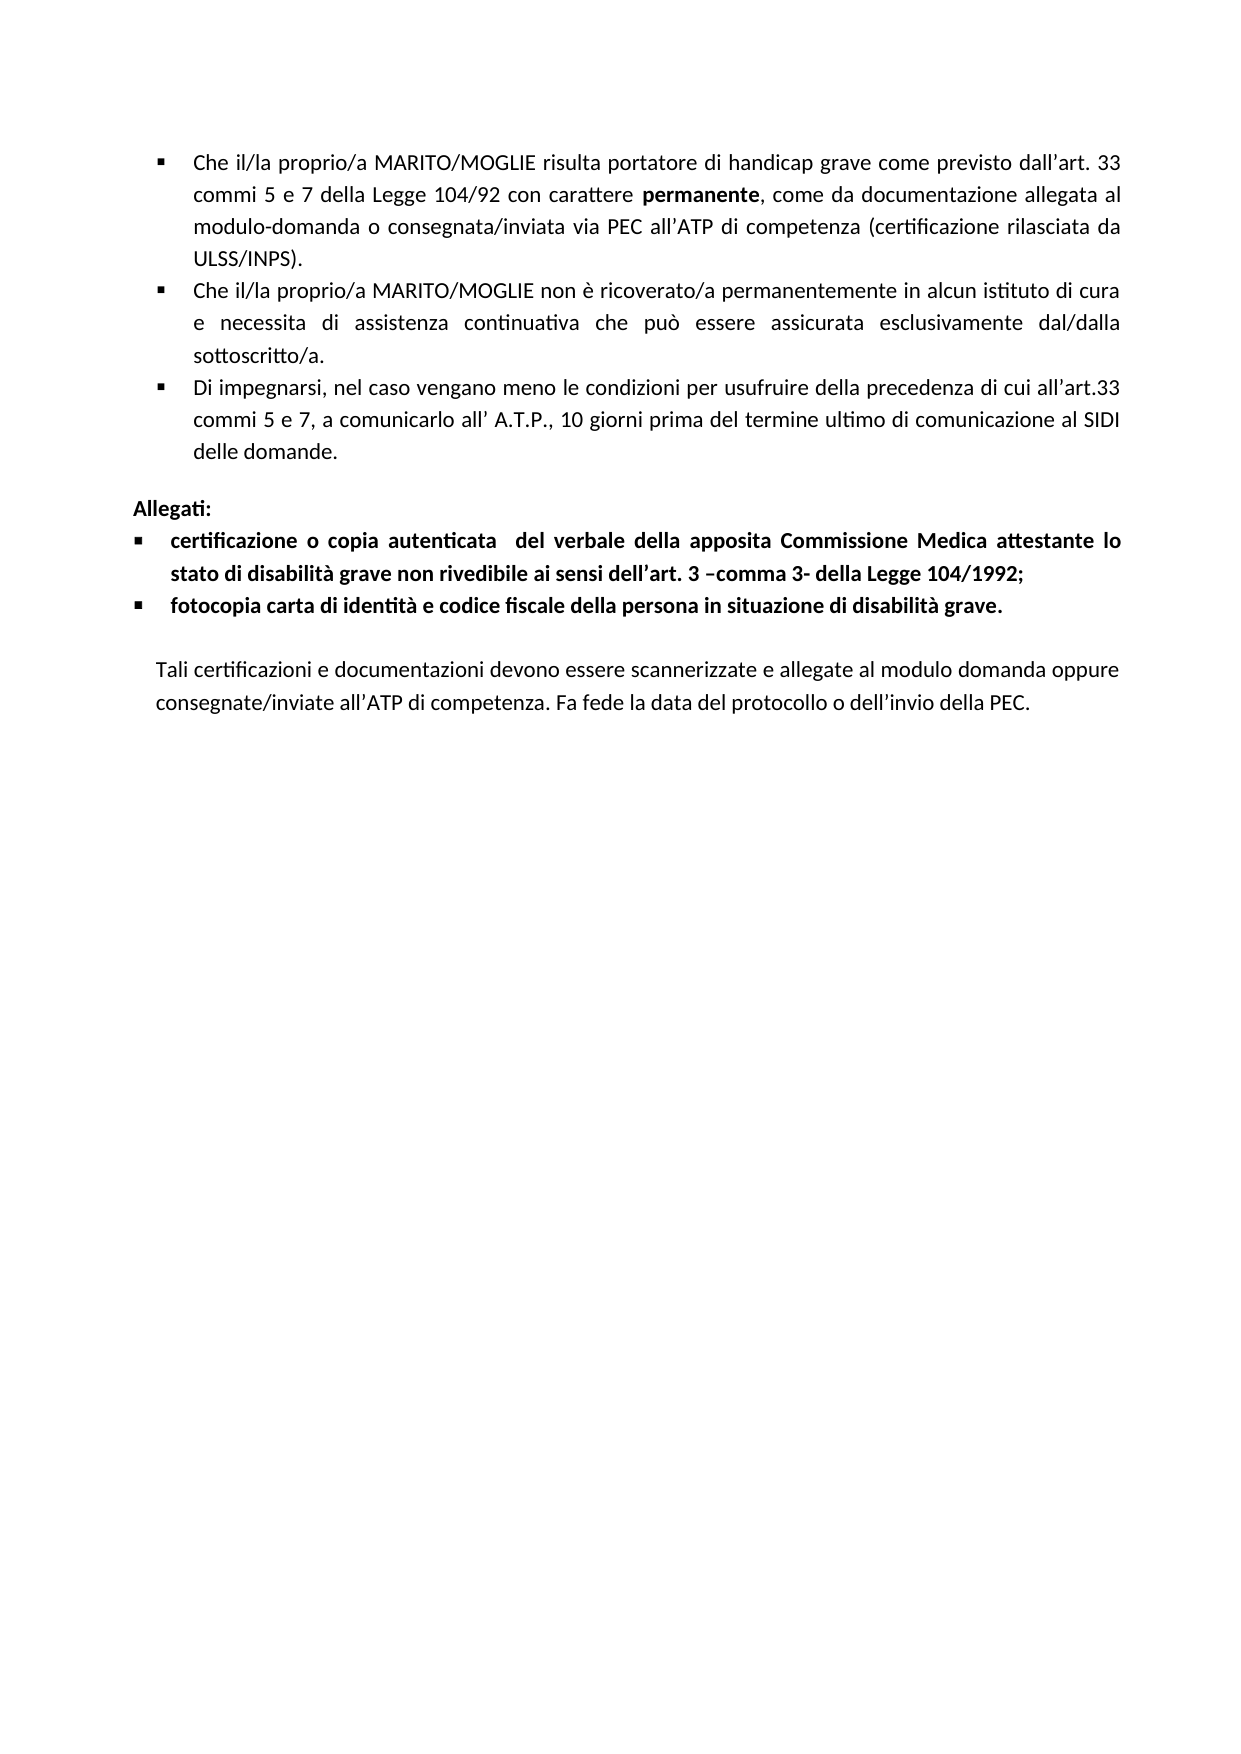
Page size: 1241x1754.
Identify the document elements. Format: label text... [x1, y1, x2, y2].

list certificazione o copia autenticata del verbale della apposita Commissione Medica attestante lo stato di disabilità grave non rivedibile ai sensi dell’art. 3 –comma 3- della Legge 104/1992; [133, 527, 1122, 587]
text Allegati: [133, 494, 1078, 522]
text Tali certificazioni e documentazioni devono essere scannerizzate e allegate al modulo domanda oppure consegnate/inviate all’ATP di competenza. Fa fede la data del protocollo o dell’invio della PEC. [156, 655, 1122, 716]
list Che il/la proprio/a MARITO/MOGLIE risulta portatore di handicap grave come previsto dall’art. 33 commi 5 e 7 della Legge 104/92 con carattere permanente, come da documentazione allegata al modulo-domanda o consegnata/inviata via PEC all’ATP di competenza (certificazione rilasciata da ULSS/INPS). [156, 148, 1122, 272]
list Di impegnarsi, nel caso vengano meno le condizioni per usufruire della precedenza di cui all’art.33 commi 5 e 7, a comunicarlo all’ A.T.P., 10 giorni prima del termine ultimo di comunicazione al SIDI delle domande. [156, 373, 1122, 465]
list fotocopia carta di identità e codice fiscale della persona in situazione di disabilità grave. [133, 591, 1078, 619]
list Che il/la proprio/a MARITO/MOGLIE non è ricoverato/a permanentemente in alcun istituto di cura e necessita di assistenza continuativa che può essere assicurata esclusivamente dal/dalla sottoscritto/a. [156, 276, 1122, 369]
